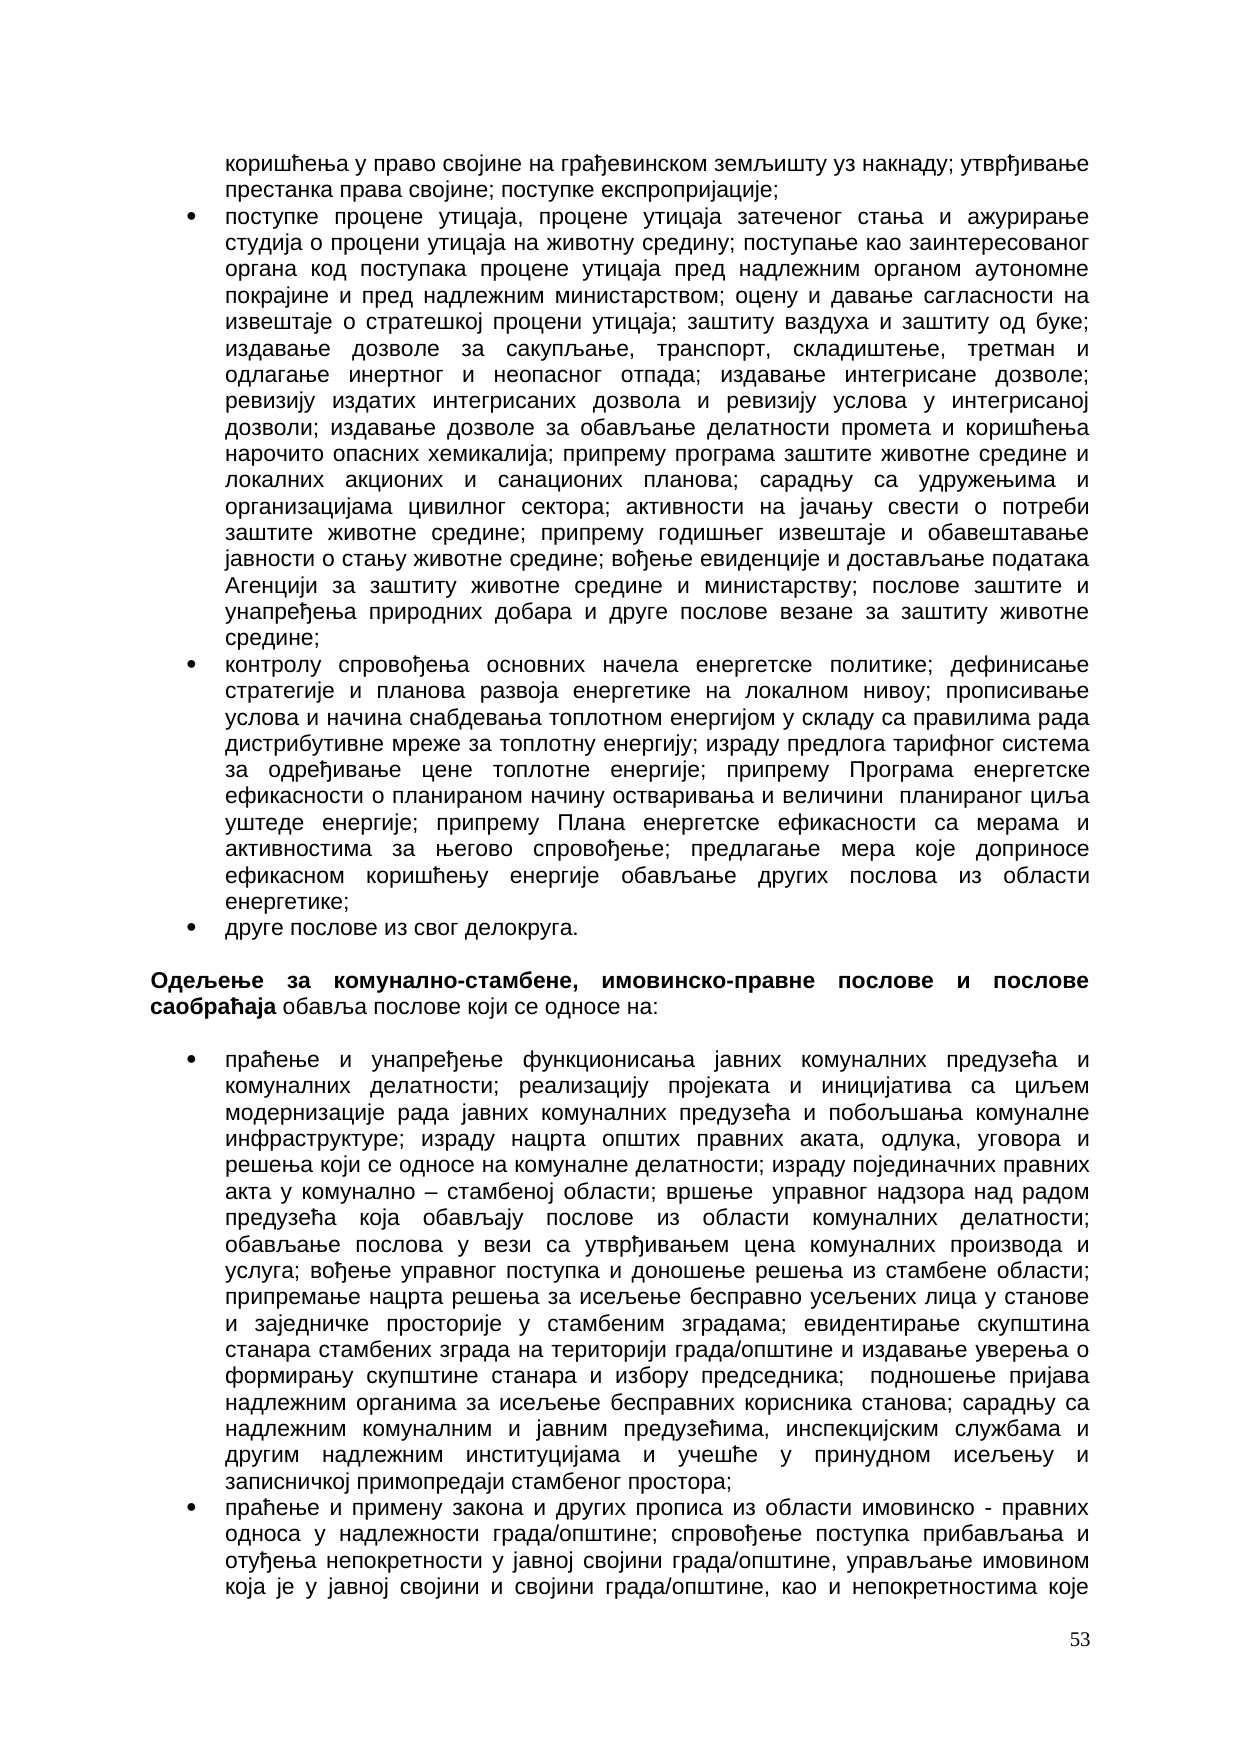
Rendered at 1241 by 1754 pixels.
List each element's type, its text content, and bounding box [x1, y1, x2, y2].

list контролу спровођења основних начела енергетске политике; дефинисање стратегије и планова развоја енергетике на локалном нивоу; прописивање услова и начина снабдевања топлотном енергијом у складу са правилима рада дистрибутивне мреже за топлотну енергију; израду предлога тарифног система за одређивање цене топлотне енергије; припрему Програма енергетске ефикасности о планираном начину остваривања и величини планираног циља уштеде енергије; припрему Плана енергетске ефикасности са мерама и активностима за његово спровођење; предлагање мера које доприносе ефикасном коришћењу енергије обављање других послова из области енергетике; [187, 651, 1090, 914]
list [187, 150, 1090, 203]
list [187, 1494, 1090, 1599]
list праћење и унапређење функционисања јавних комуналних предузећа и комуналних делатности; реализацију пројеката и иницијатива са циљем модернизације рада јавних комуналних предузећа и побољшања комуналне инфраструктуре; израду нацрта општих правних аката, одлука, уговора и решења који се односе на комуналне делатности; израду појединачних правних акта у комунално – стамбеној области; вршење управног надзора над радом предузећа која обављају послове из области комуналних делатности; обављање послова у вези са утврђивањем цена комуналних производа и услуга; вођење управног поступка и доношење решења из стамбене области; припремање нацрта решења за исељење бесправно усељених лица у станове и заједничке просторије у стамбеним зградама; евидентирање скупштина станара стамбених зграда на територији града/општине и издавање уверења о формирању скупштине станара и избору председника; подношење пријава надлежним органима за исељење бесправних корисника станова; сарадњу са надлежним комуналним и јавним предузећима, инспекцијским службама и другим надлежним институцијама и учешће у принудном исељењу и записничкој примопредаји стамбеног простора; [187, 1046, 1090, 1494]
text Одељење за комунално-стамбене, имовинско-правне послове и послове саобраћаја обавља послове који се односе на: [150, 967, 1090, 1020]
list друге послове из свог делокруга. [187, 914, 1090, 941]
list поступке процене утицаја, процене утицаја затеченог стања и ажурирање студија о процени утицаја на животну средину; поступање као заинтересованог органа код поступака процене утицаја пред надлежним органом аутономне покрајине и пред надлежним министарством; оцену и давање сагласности на извештаје о стратешкој процени утицаја; заштиту ваздуха и заштиту од буке; издавање дозволе за сакупљање, транспорт, складиштење, третман и одлагање инертног и неопасног отпада; издавање интегрисане дозволе; ревизију издатих интегрисаних дозвола и ревизију услова у интегрисаној дозволи; издавање дозволе за обављање делатности промета и коришћења нарочито опасних хемикалија; припрему програма заштите животне средине и локалних акционих и санационих планова; сарадњу са удружењима и организацијама цивилног сектора; активности на јачању свести о потреби заштите животне средине; припрему годишњег извештаје и обавештавање јавности о стању животне средине; вођење евиденције и достављање података Агенцији за заштиту животне средине и министарству; послове заштите и унапређења природних добара и друге послове везане за заштиту животне средине; [187, 203, 1090, 651]
